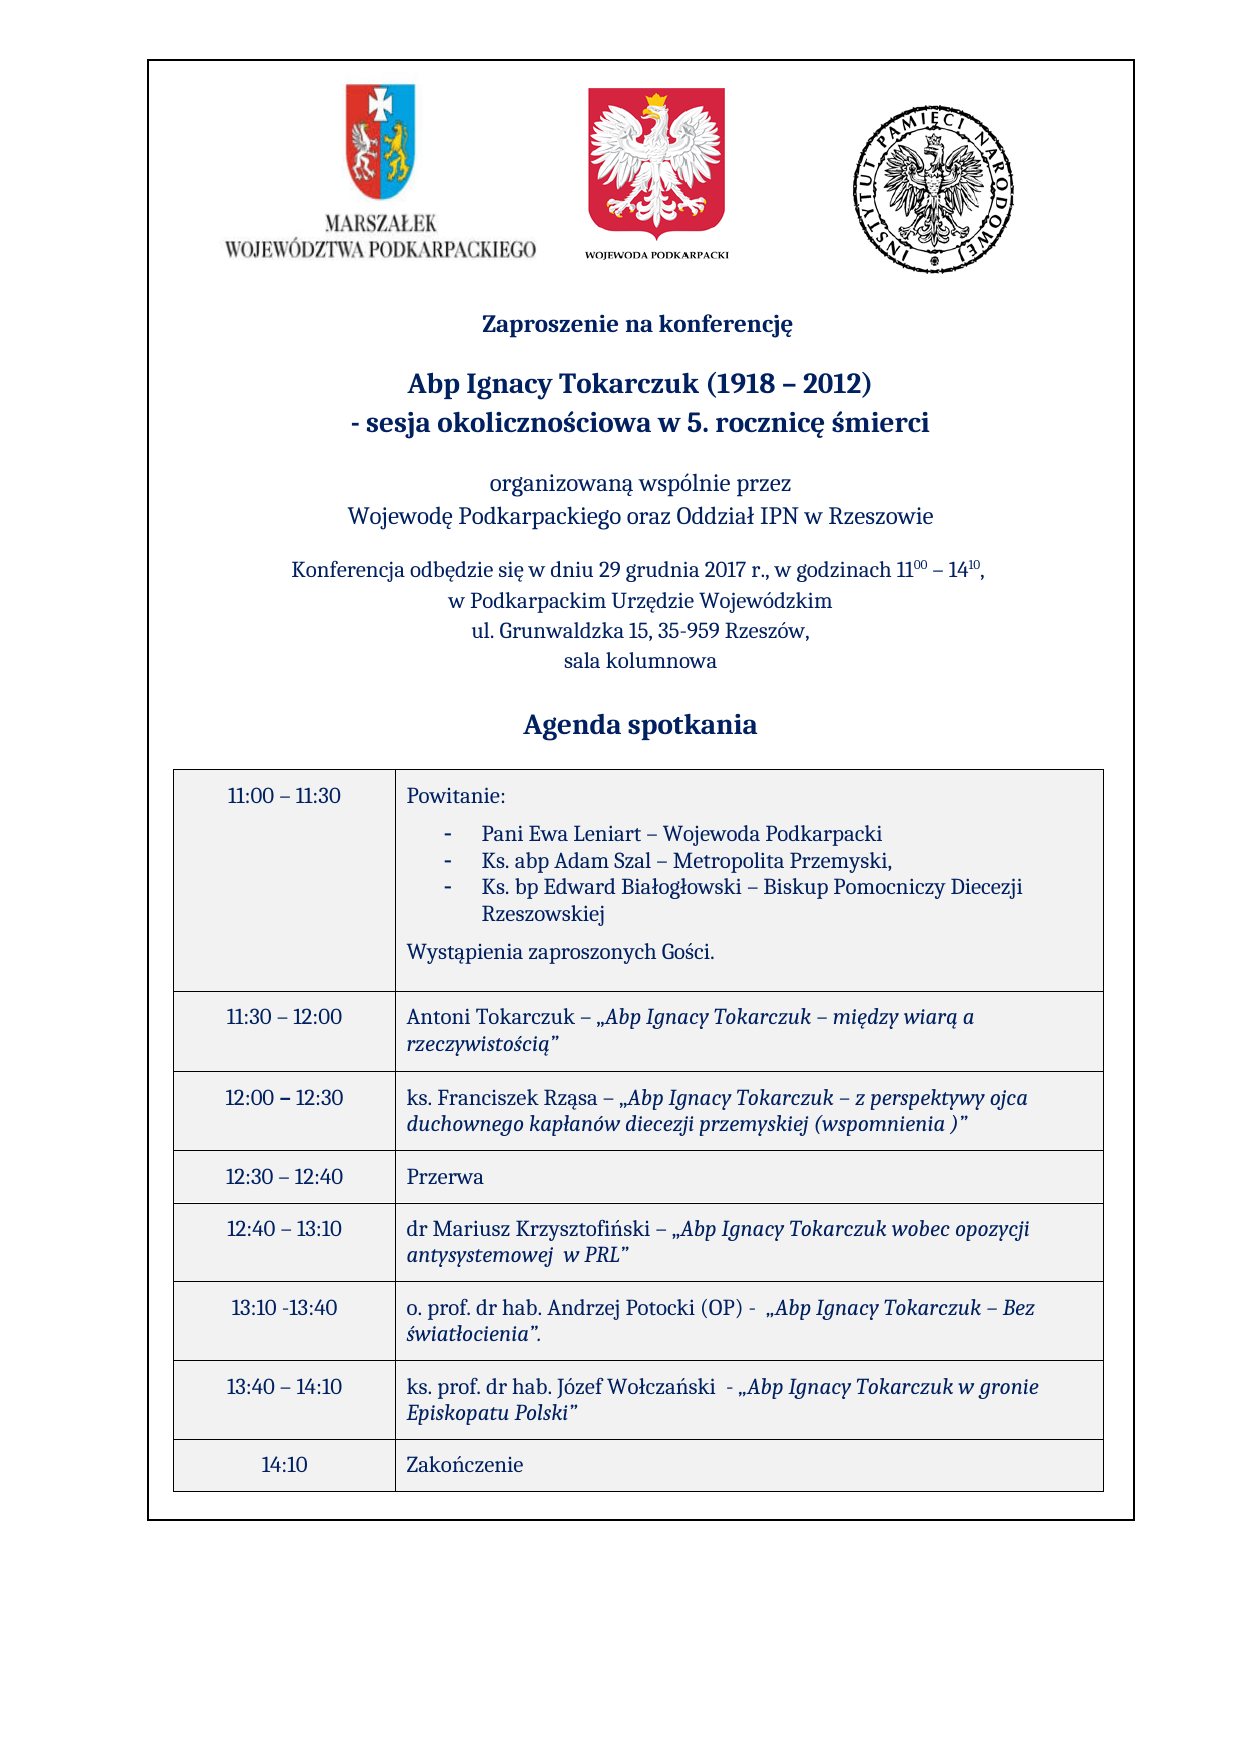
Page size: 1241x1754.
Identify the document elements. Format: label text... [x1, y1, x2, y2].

picture [852, 105, 1025, 274]
table_header Zaproszenie na konferencję Abp Ignacy Tokarczuk (1918 – 2012) - sesja okolicznościowa w 5. rocznicę śmierci organizowaną wspólnie przez Wojewodę Podkarpackiego oraz Oddział IPN w Rzeszowie Konferencja odbędzie się w dniu 29 grudnia 2017 r., w godzinach 1100 – 1410, w Podkarpackim Urzędzie Wojewódzkim ul. Grunwaldzka 15, 35-959 Rzeszów, sala kolumnowa Agenda spotkania [149, 61, 1133, 1519]
picture [203, 61, 751, 274]
